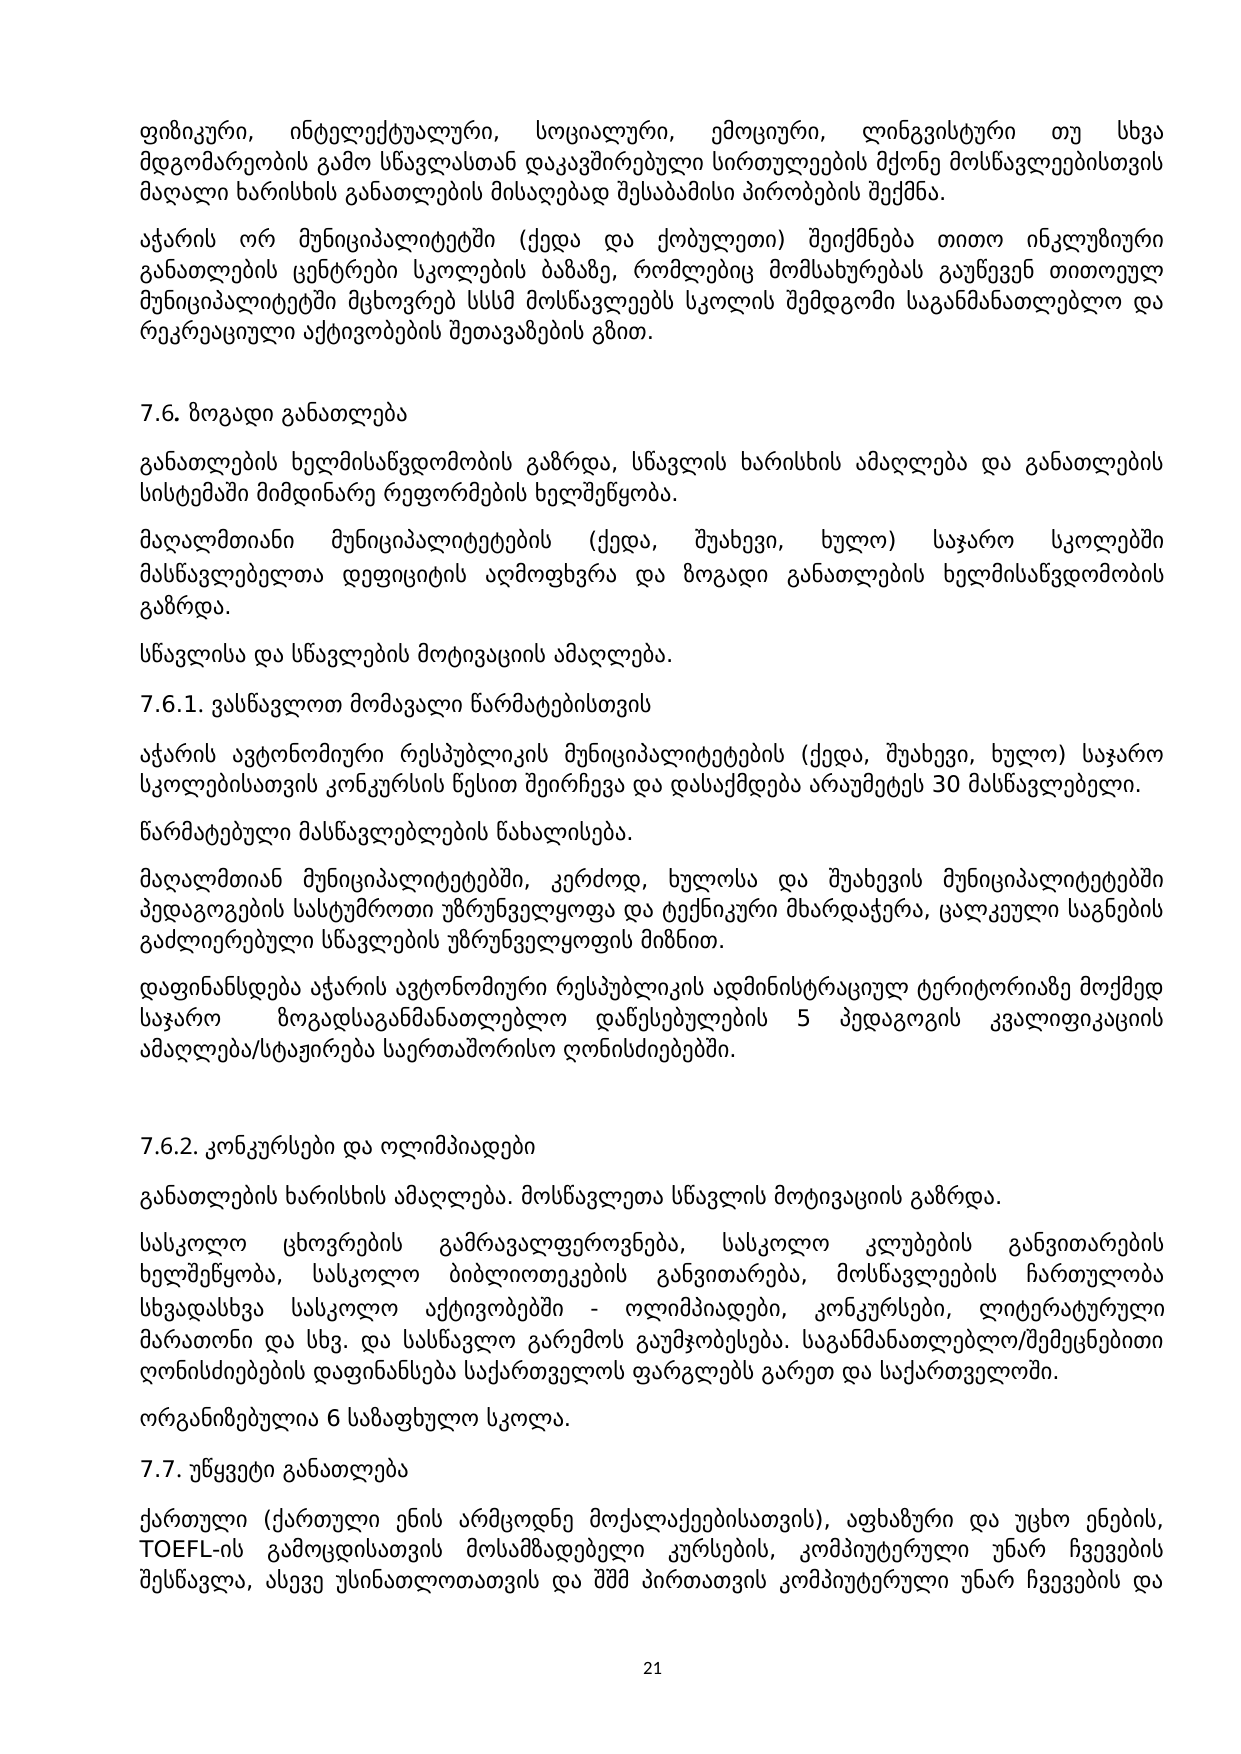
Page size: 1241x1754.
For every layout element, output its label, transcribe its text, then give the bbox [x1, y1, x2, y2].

text 7.6. ზოგადი განათლება [139, 396, 1165, 428]
text ორგანიზებულია 6 საზაფხულო სკოლა. [139, 1405, 1165, 1432]
text 7.7. უწყვეტი განათლება [139, 1453, 1165, 1484]
text აჭარის ორ მუნიციპალიტეტში (ქედა და ქობულეთი) შეიქმნება თითო ინკლუზიური განათლების ცენტრები სკოლების ბაზაზე, რომლებიც მომსახურებას გაუწევენ თითოეულ მუნიციპალიტეტში მცხოვრებ სსსმ მოსწავლეებს სკოლის შემდგომი საგანმანათლებლო და რეკრეაციული აქტივობების შეთავაზების გზით. [139, 227, 1165, 345]
text მაღალმთიანი მუნიციპალიტეტების (ქედა, შუახევი, ხულო) საჯარო სკოლებში მასწავლებელთა დეფიციტის აღმოფხვრა და ზოგადი განათლების ხელმისაწვდომობის გაზრდა. [139, 527, 1165, 620]
text სასკოლო ცხოვრების გამრავალფეროვნება, სასკოლო კლუბების განვითარების ხელშეწყობა, სასკოლო ბიბლიოთეკების განვითარება, მოსწავლეების ჩართულობა სხვადასხვა სასკოლო აქტივობებში - ოლიმპიადები, კონკურსები, ლიტერატურული მარათონი და სხვ. და სასწავლო გარემოს გაუმჯობესება. საგანმანათლებლო/შემეცნებითი ღონისძიებების დაფინანსება საქართველოს ფარგლებს გარეთ და საქართველოში. [139, 1230, 1165, 1385]
text 7.6.1. ვასწავლოთ მომავალი წარმატებისთვის [139, 688, 1165, 719]
text განათლების ხარისხის ამაღლება. მოსწავლეთა სწავლის მოტივაციის გაზრდა. [139, 1183, 1165, 1209]
text დაფინანსდება აჭარის ავტონომიური რესპუბლიკის ადმინისტრაციულ ტერიტორიაზე მოქმედ საჯარო ზოგადსაგანმანათლებლო დაწესებულების 5 პედაგოგის კვალიფიკაციის ამაღლება/სტაჟირება საერთაშორისო ღონისძიებებში. [139, 974, 1165, 1062]
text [139, 1506, 1165, 1594]
text 7.6.2. კონკურსები და ოლიმპიადები [139, 1130, 1165, 1162]
text ფიზიკური, ინტელექტუალური, სოციალური, ემოციური, ლინგვისტური თუ სხვა მდგომარეობის გამო სწავლასთან დაკავშირებული სირთულეების მქონე მოსწავლეებისთვის მაღალი ხარისხის განათლების მისაღებად შესაბამისი პირობების შექმნა. [139, 118, 1165, 206]
text მაღალმთიან მუნიციპალიტეტებში, კერძოდ, ხულოსა და შუახევის მუნიციპალიტეტებში პედაგოგების სასტუმროთი უზრუნველყოფა და ტექნიკური მხარდაჭერა, ცალკეული საგნების გაძლიერებული სწავლების უზრუნველყოფის მიზნით. [139, 866, 1165, 954]
text წარმატებული მასწავლებლების წახალისება. [139, 819, 1165, 845]
text განათლების ხელმისაწვდომობის გაზრდა, სწავლის ხარისხის ამაღლება და განათლების სისტემაში მიმდინარე რეფორმების ხელშეწყობა. [139, 449, 1165, 506]
text სწავლისა და სწავლების მოტივაციის ამაღლება. [139, 641, 1165, 667]
text აჭარის ავტონომიური რესპუბლიკის მუნიციპალიტეტების (ქედა, შუახევი, ხულო) საჯარო სკოლებისათვის კონკურსის წესით შეირჩევა და დასაქმდება არაუმეტეს 30 მასწავლებელი. [139, 741, 1165, 798]
